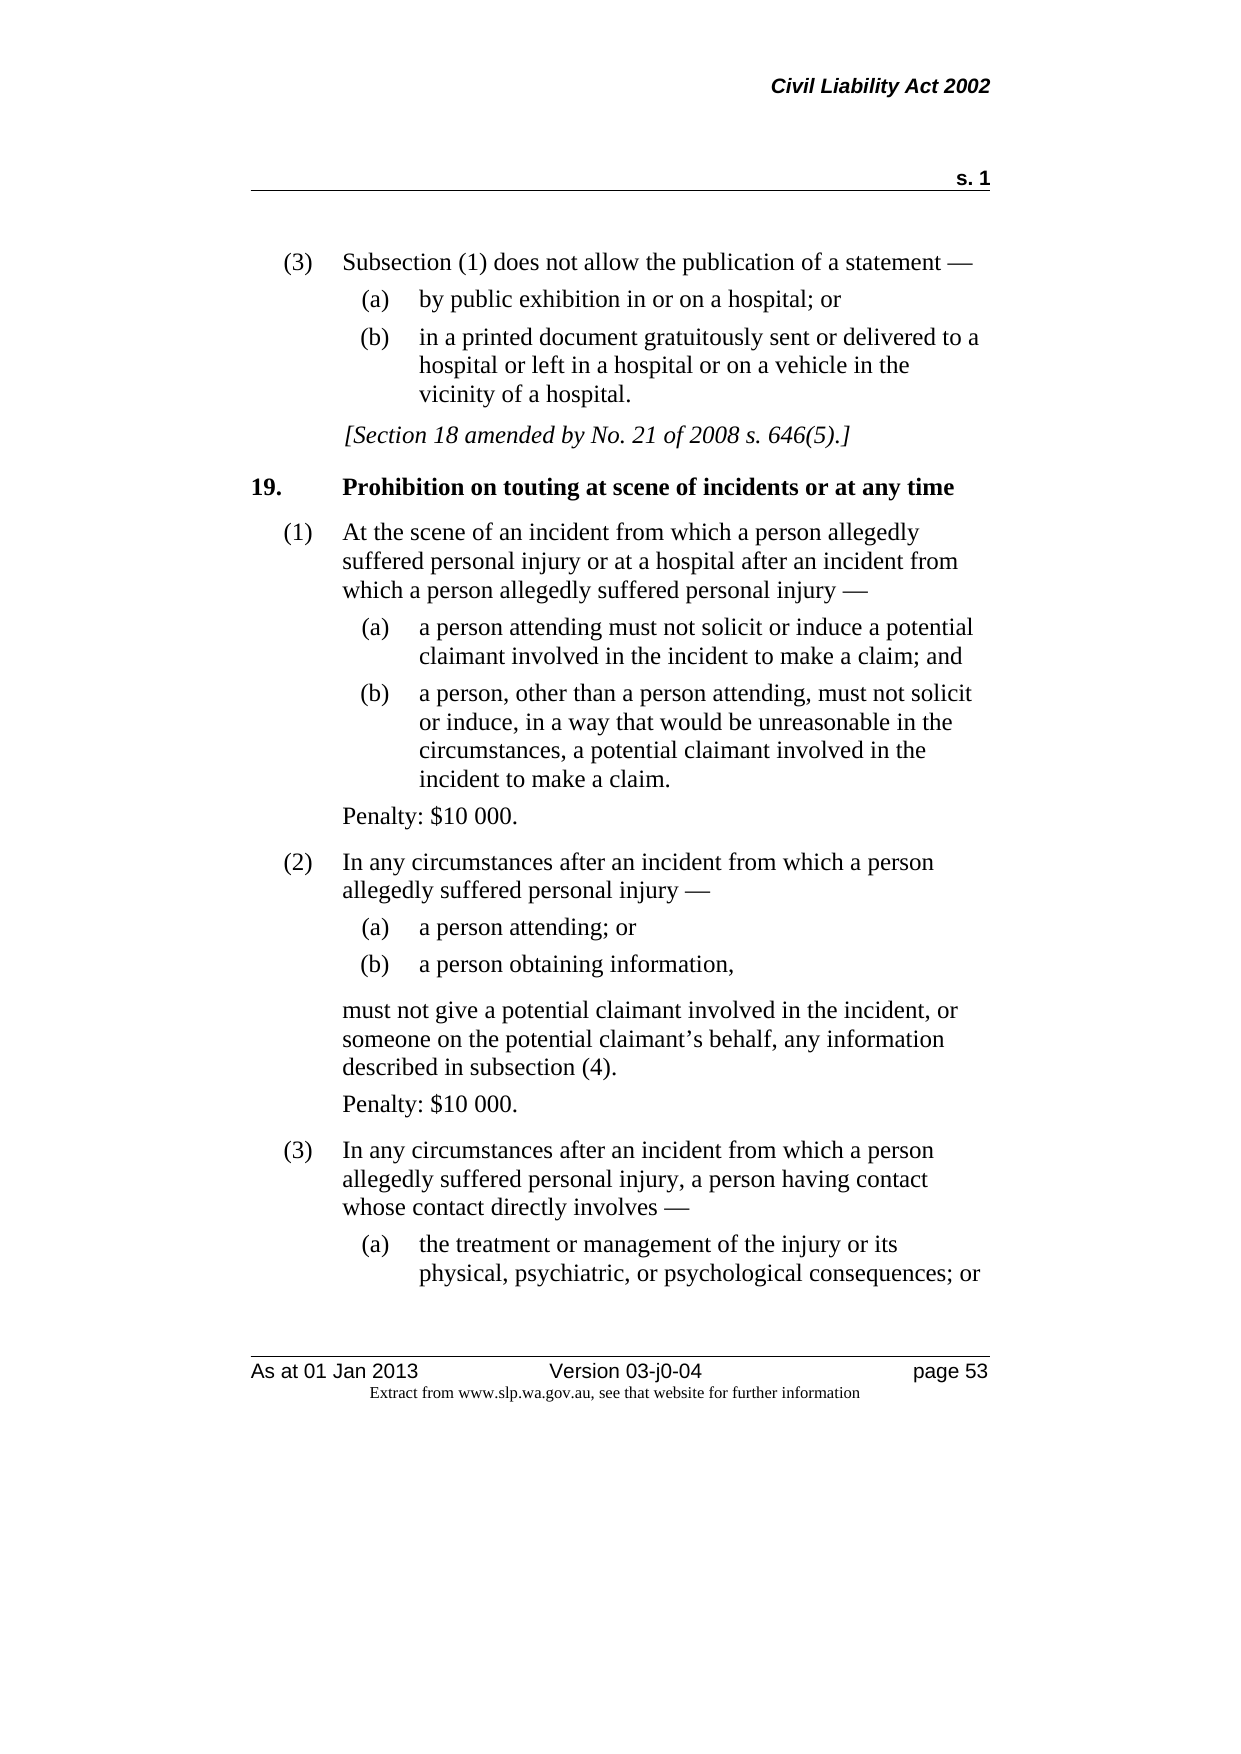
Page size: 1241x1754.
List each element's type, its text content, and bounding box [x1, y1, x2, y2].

text Penalty: $10 000. [251, 801, 990, 830]
text (a) a person attending must not solicit or induce a potential claimant involved in the incident to make a claim; and [251, 612, 990, 669]
text (3) In any circumstances after an incident from which a person allegedly suffered personal injury, a person having contact whose contact directly involves — [251, 1135, 990, 1221]
text (3) Subsection (1) does not allow the publication of a statement — [251, 247, 990, 276]
text (b) a person obtaining information, [251, 949, 990, 978]
text (a) a person attending; or [251, 912, 990, 941]
text (b) a person, other than a person attending, must not solicit or induce, in a way that would be unreasonable in the circumstances, a potential claimant involved in the incident to make a claim. [251, 678, 990, 793]
subtitle 19. Prohibition on touting at scene of incidents or at any time [251, 472, 990, 501]
text (1) At the scene of an incident from which a person allegedly suffered personal injury or at a hospital after an incident from which a person allegedly suffered personal injury — [251, 517, 990, 604]
text must not give a potential claimant involved in the incident, or someone on the potential claimant’s behalf, any information described in subsection (4). [251, 995, 990, 1081]
text [Section 18 amended by No. 21 of 2008 s. 646(5).] [251, 420, 990, 449]
text (a) the treatment or management of the injury or its physical, psychiatric, or psychological consequences; or [251, 1229, 990, 1287]
text (a) by public exhibition in or on a hospital; or [251, 284, 990, 313]
text Penalty: $10 000. [251, 1089, 990, 1118]
text (2) In any circumstances after an incident from which a person allegedly suffered personal injury — [251, 847, 990, 904]
text (b) in a printed document gratuitously sent or delivered to a hospital or left in a hospital or on a vehicle in the vicinity of a hospital. [251, 322, 990, 408]
